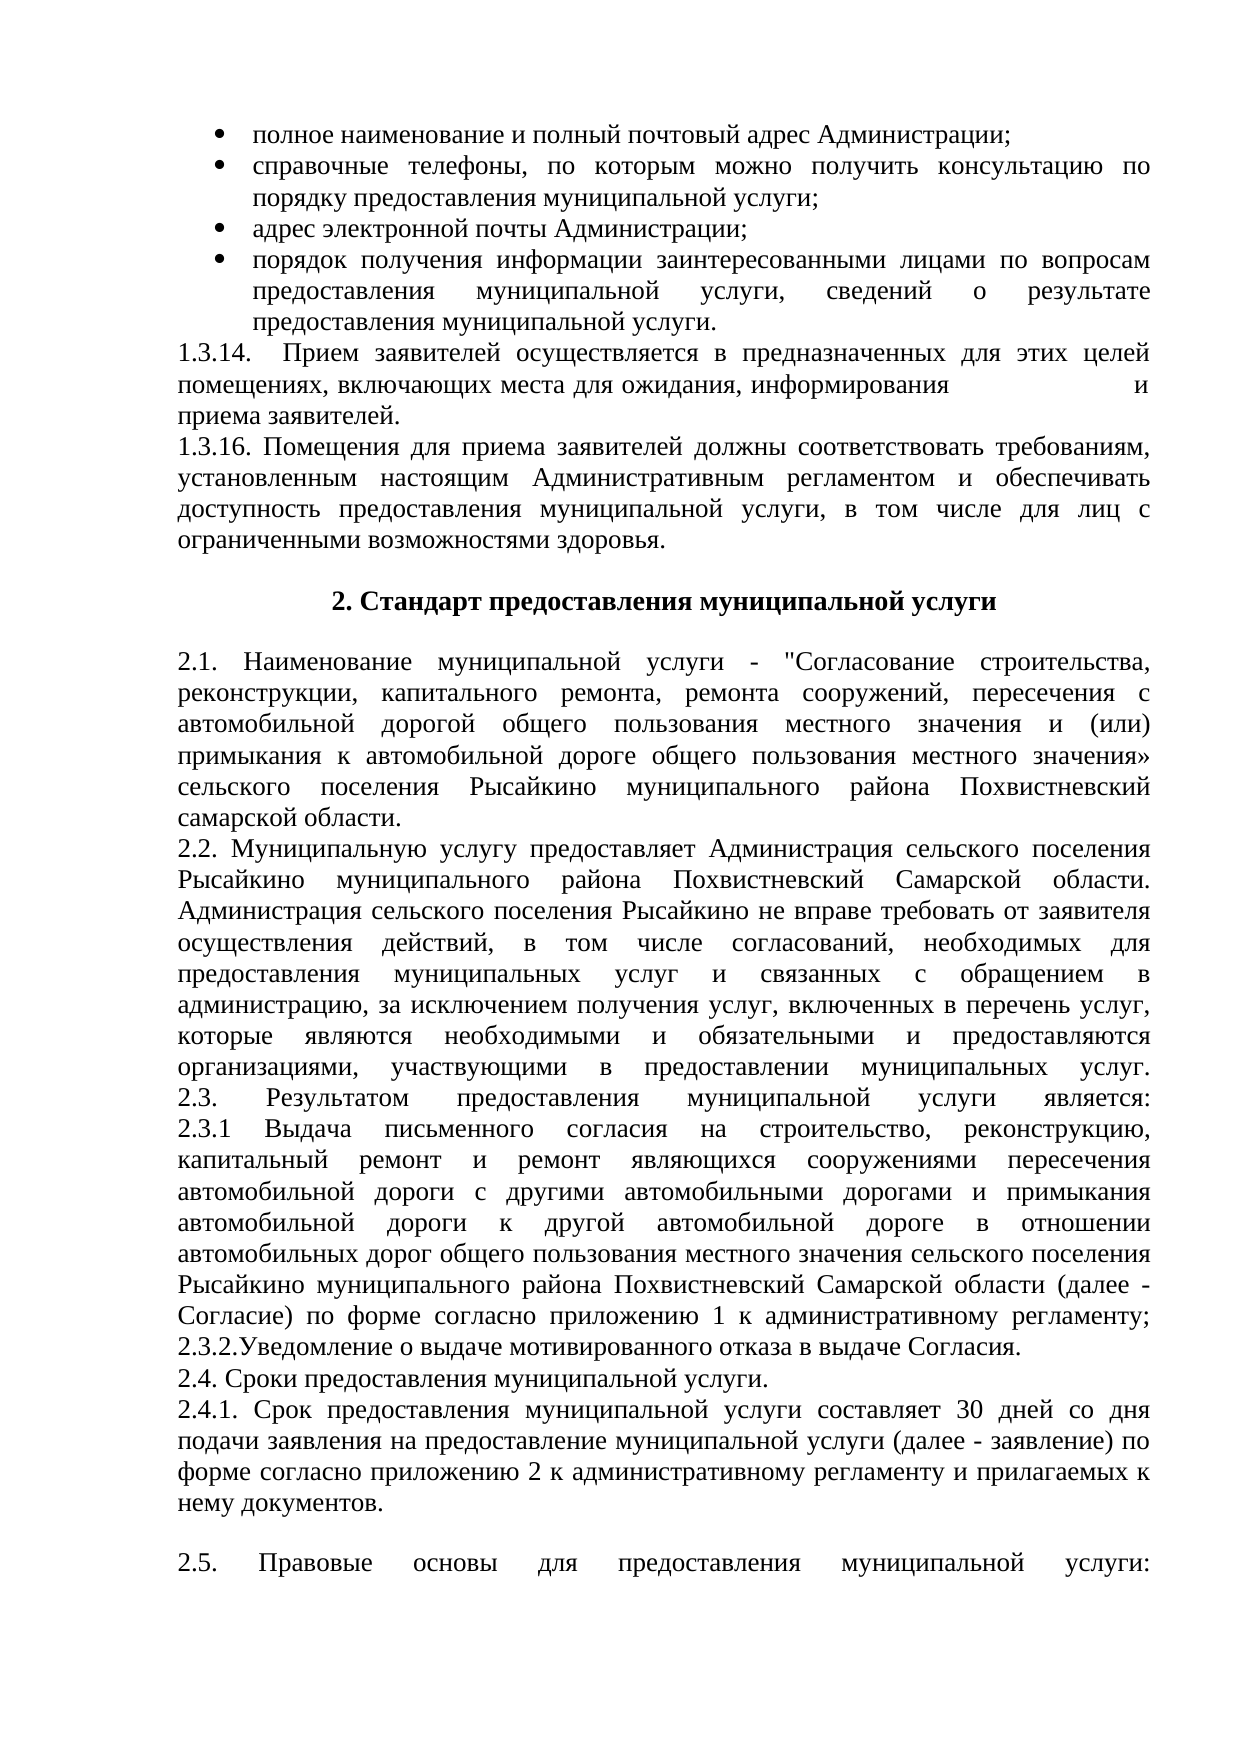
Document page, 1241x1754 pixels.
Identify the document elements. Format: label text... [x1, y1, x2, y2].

text 2. Стандарт предоставления муниципальной услуги [177, 584, 1152, 616]
list полное наименование и полный почтовый адрес Администрации; [215, 118, 1152, 149]
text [177, 1517, 1152, 1577]
list справочные телефоны, по которым можно получить консультацию по порядку предоставления муниципальной услуги; [215, 149, 1152, 212]
text 2.1. Наименование муниципальной услуги - "Согласование строительства, реконструкции, капитального ремонта, ремонта сооружений, пересечения с автомобильной дорогой общего пользования местного значения и (или) примыкания к автомобильной дороге общего пользования местного значения» сельского поселения Рысайкино муниципального района Похвистневский самарской области. [177, 645, 1152, 832]
text 2.4. Сроки предоставления муниципальной услуги. [177, 1362, 1152, 1393]
text 1.3.16. Помещения для приема заявителей должны соответствовать требованиям, установленным настоящим Административным регламентом и обеспечивать доступность предоставления муниципальной услуги, в том числе для лиц с ограниченными возможностями здоровья. [177, 430, 1152, 554]
text 1.3.14. Прием заявителей осуществляется в предназначенных для этих целей помещениях, включающих места для ожидания, информирования и приема заявителей. [177, 337, 1152, 430]
text 2.4.1. Срок предоставления муниципальной услуги составляет 30 дней со дня подачи заявления на предоставление муниципальной услуги (далее - заявление) по форме согласно приложению 2 к административному регламенту и прилагаемых к нему документов. [177, 1393, 1152, 1517]
text 2.2. Муниципальную услугу предоставляет Администрация сельского поселения Рысайкино муниципального района Похвистневский Самарской области. Администрация сельского поселения Рысайкино не вправе требовать от заявителя осуществления действий, в том числе согласований, необходимых для предоставления муниципальных услуг и связанных с обращением в администрацию, за исключением получения услуг, включенных в перечень услуг, которые являются необходимыми и обязательными и предоставляются организациями, участвующими в предоставлении муниципальных услуг. 2.3. Результатом предоставления муниципальной услуги является: 2.3.1 Выдача письменного согласия на строительство, реконструкцию, капитальный ремонт и ремонт являющихся сооружениями пересечения автомобильной дороги с другими автомобильными дорогами и примыкания автомобильной дороги к другой автомобильной дороге в отношении автомобильных дорог общего пользования местного значения сельского поселения Рысайкино муниципального района Похвистневский Самарской области (далее - Согласие) по форме согласно приложению 1 к административному регламенту; 2.3.2.Уведомление о выдаче мотивированного отказа в выдаче Согласия. [177, 832, 1152, 1362]
list порядок получения информации заинтересованными лицами по вопросам предоставления муниципальной услуги, сведений о результате предоставления муниципальной услуги. [215, 243, 1152, 337]
list адрес электронной почты Администрации; [215, 212, 1152, 243]
